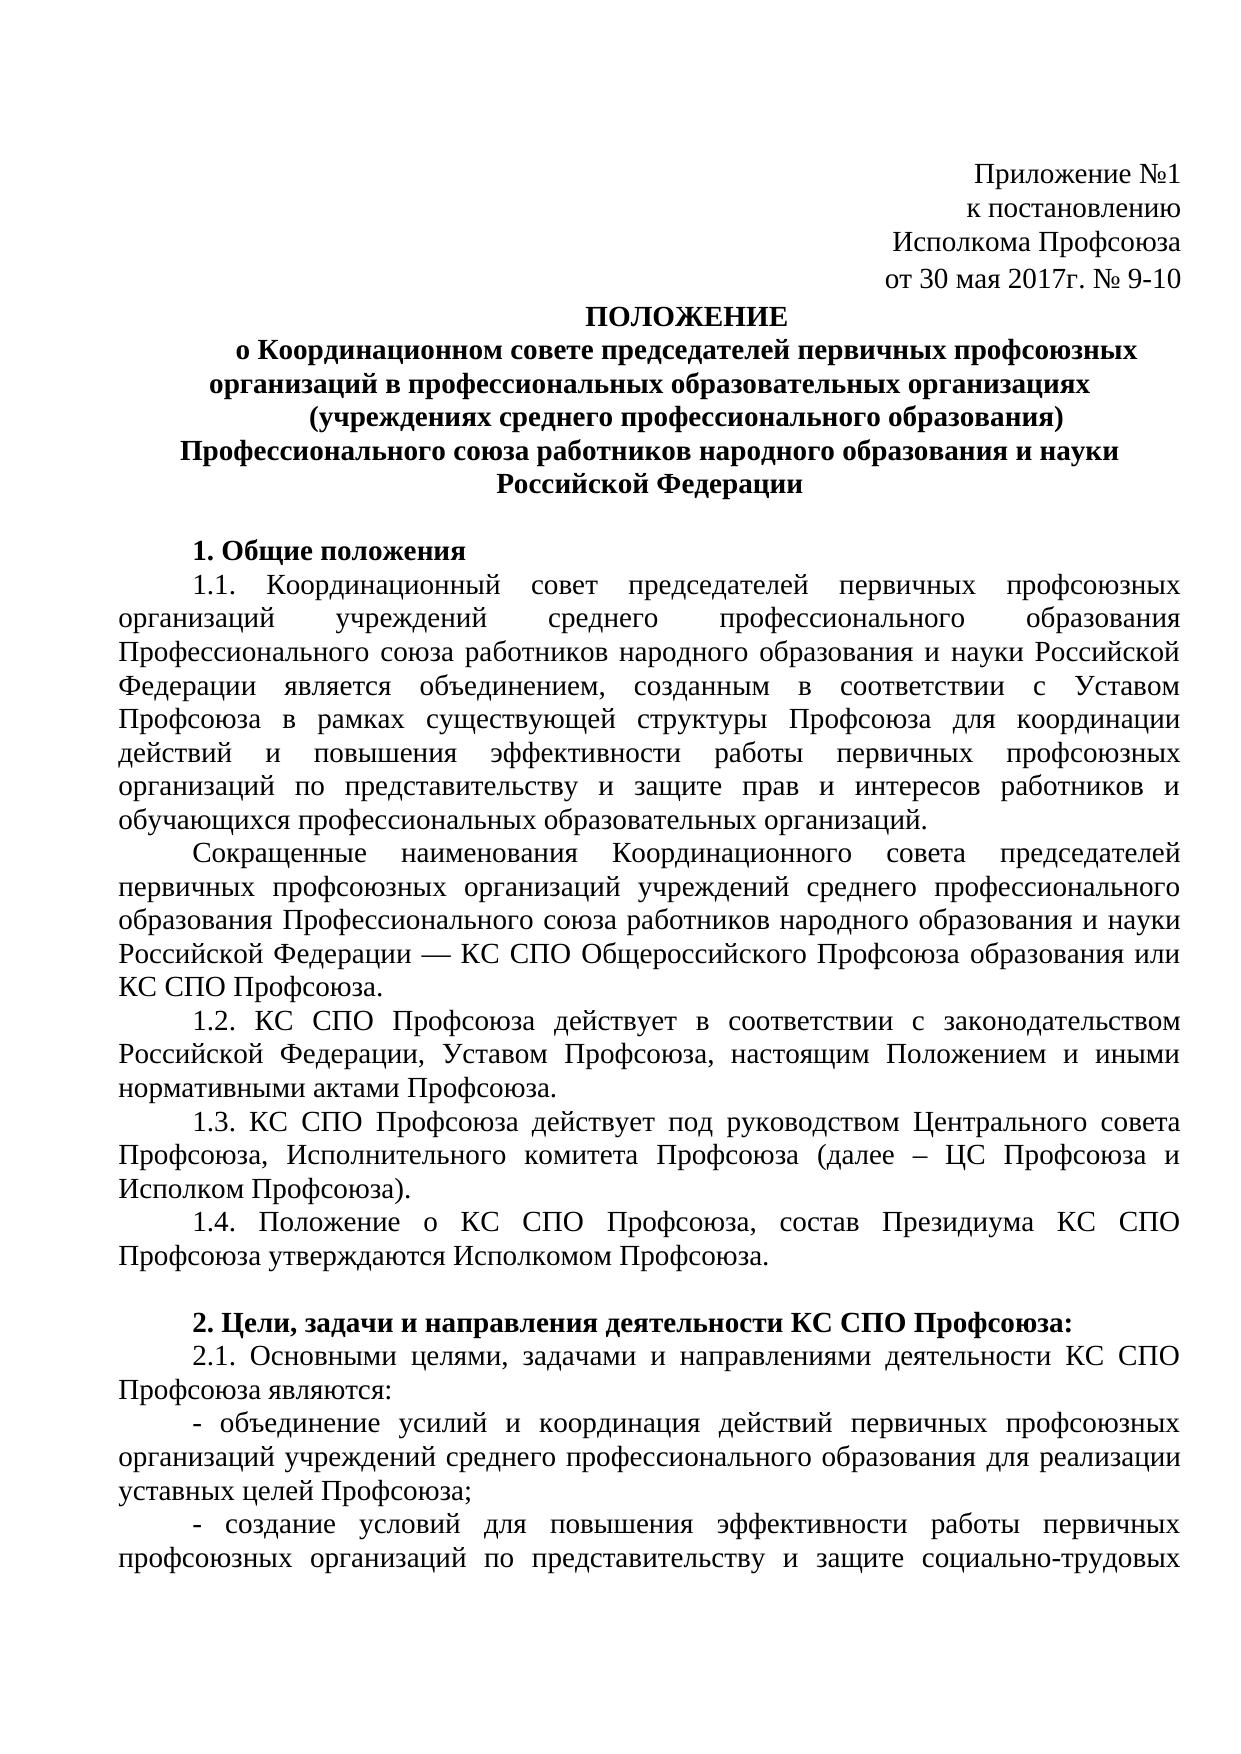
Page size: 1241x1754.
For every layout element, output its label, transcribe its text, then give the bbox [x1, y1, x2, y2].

text Сокращенные наименования Координационного совета председателей первичных профсоюзных организаций учреждений среднего профессионального образования Профессионального союза работников народного образования и науки Российской Федерации — КС СПО Общероссийского Профсоюза образования или КС СПО Профсоюза. [118, 835, 1181, 1003]
text 1.2. КС СПО Профсоюза действует в соответствии с законодательством Российской Федерации, Уставом Профсоюза, настоящим Положением и иными нормативными актами Профсоюза. [118, 1003, 1181, 1104]
text 1. Общие положения [118, 533, 1181, 567]
text 2.1. Основными целями, задачами и направлениями деятельности КС СПО Профсоюза являются: [118, 1338, 1181, 1406]
text 1.3. КС СПО Профсоюза действует под руководством Центрального совета Профсоюза, Исполнительного комитета Профсоюза (далее – ЦС Профсоюза и Исполком Профсоюза). [118, 1104, 1181, 1204]
text (учреждениях среднего профессионального образования) Профессионального союза работников народного образования и науки Российской Федерации [118, 399, 1181, 500]
text - объединение усилий и координация действий первичных профсоюзных организаций учреждений среднего профессионального образования для реализации уставных целей Профсоюза; [118, 1406, 1181, 1506]
text ПОЛОЖЕНИЕ [118, 299, 1181, 332]
text 1.4. Положение о КС СПО Профсоюза, состав Президиума КС СПО Профсоюза утверждаются Исполкомом Профсоюза. [118, 1204, 1181, 1271]
text Приложение №1 [118, 157, 1181, 190]
text 1.1. Координационный совет председателей первичных профсоюзных организаций учреждений среднего профессионального образования Профессионального союза работников народного образования и науки Российской Федерации является объединением, созданным в соответствии с Уставом Профсоюза в рамках существующей структуры Профсоюза для координации действий и повышения эффективности работы первичных профсоюзных организаций по представительству и защите прав и интересов работников и обучающихся профессиональных образовательных организаций. [118, 567, 1181, 835]
text от 30 мая 2017г. № 9-10 [118, 261, 1181, 295]
text к постановлению [118, 190, 1181, 224]
text о Координационном совете председателей первичных профсоюзных организаций в профессиональных образовательных организациях [118, 332, 1181, 399]
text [118, 1506, 1181, 1573]
text 2. Цели, задачи и направления деятельности КС СПО Профсоюза: [118, 1305, 1181, 1338]
text Исполкома Профсоюза [118, 224, 1181, 257]
